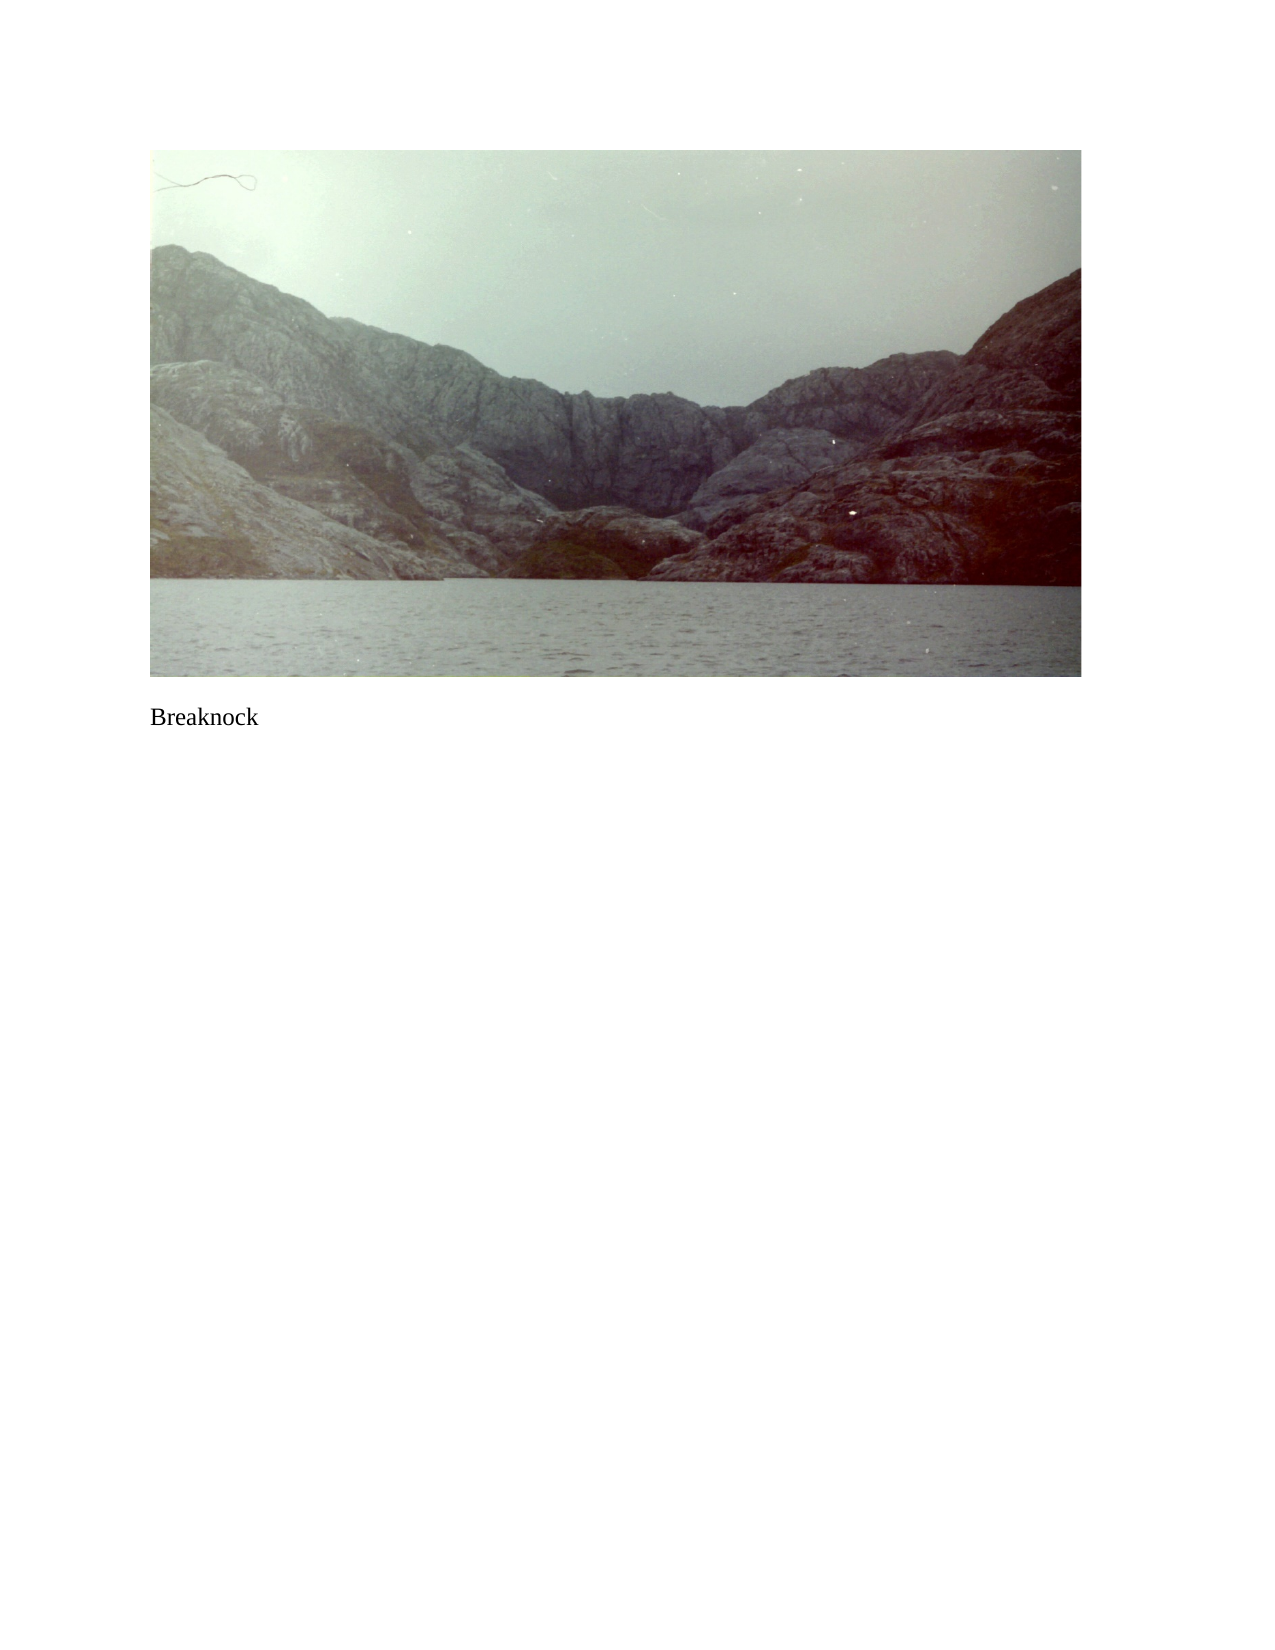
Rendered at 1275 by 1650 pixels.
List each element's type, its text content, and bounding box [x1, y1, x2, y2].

text Breaknock [150, 702, 1125, 796]
picture [150, 150, 1082, 677]
